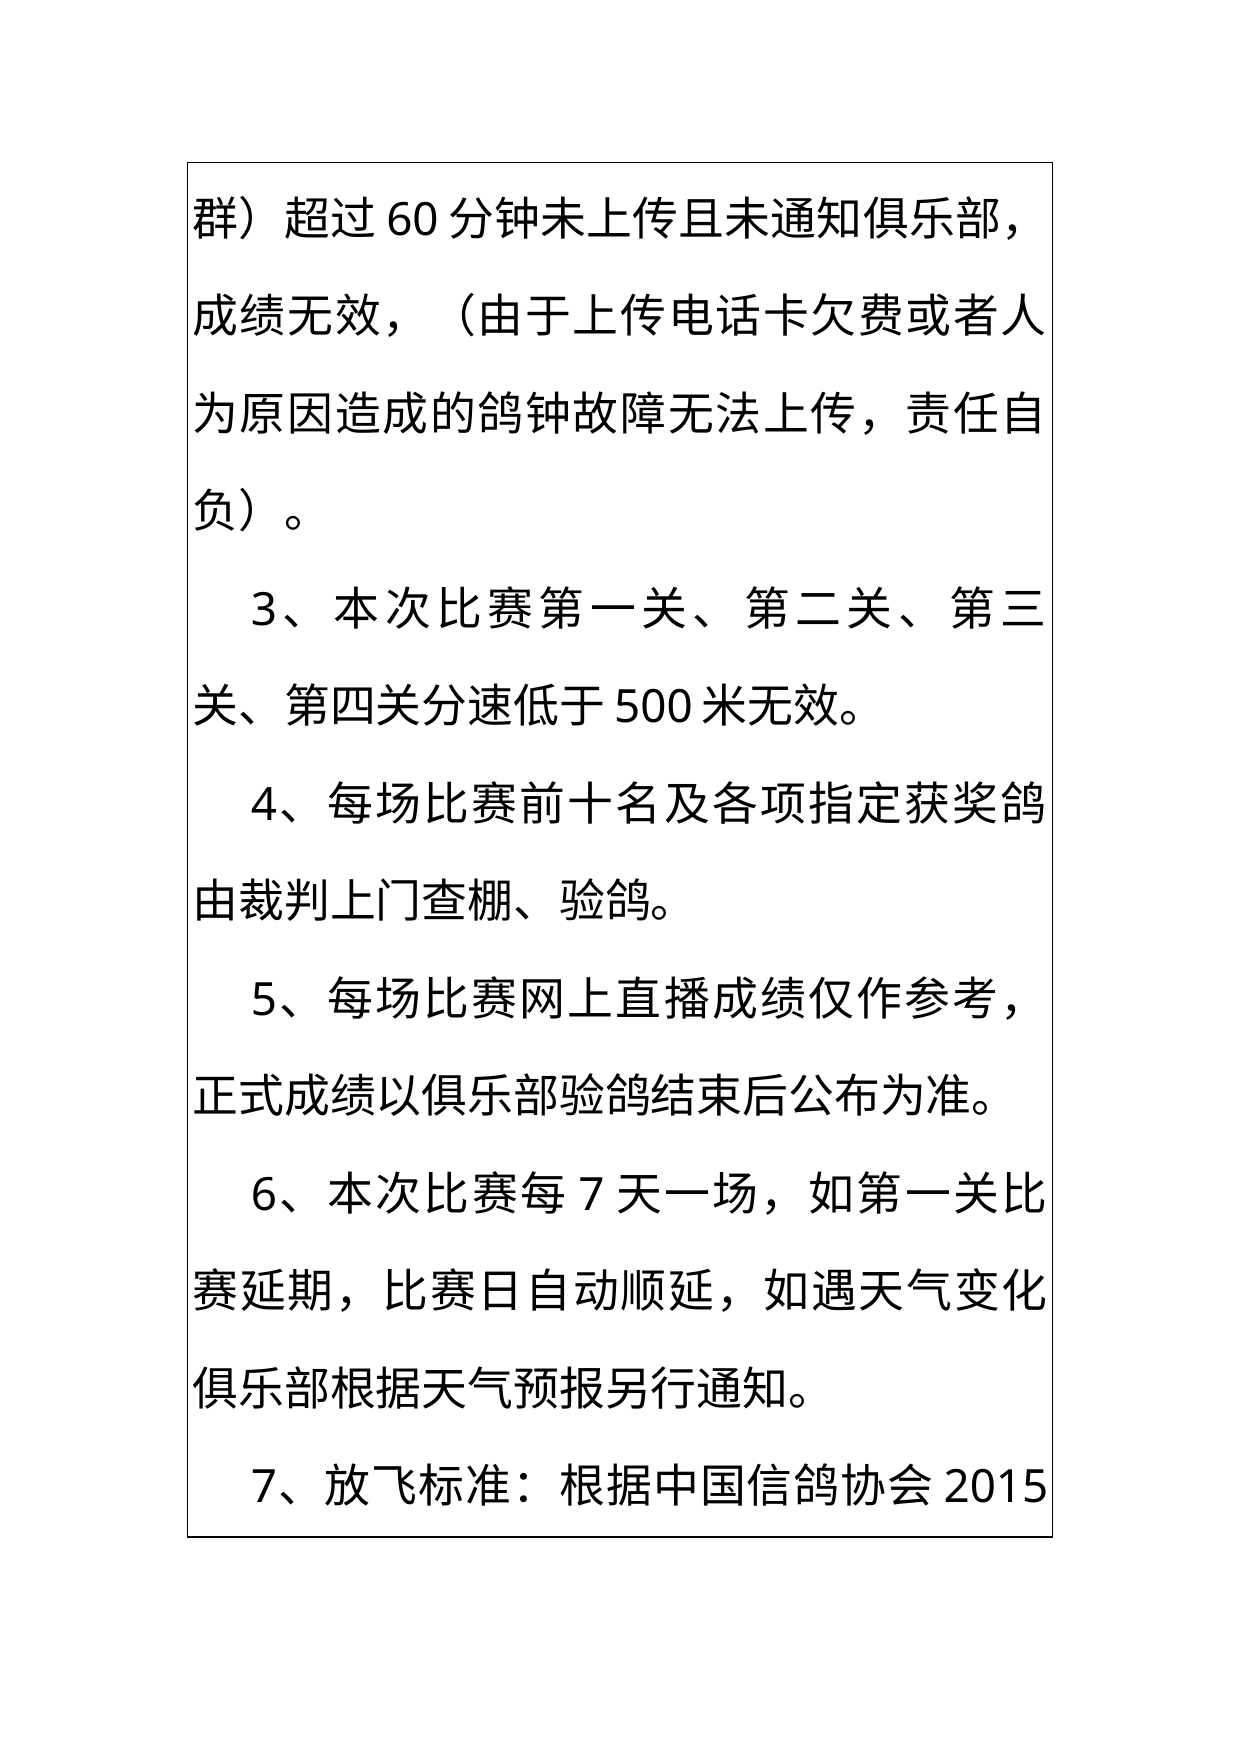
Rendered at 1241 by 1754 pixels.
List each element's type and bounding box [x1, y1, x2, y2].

table_cell [188, 163, 1052, 1536]
